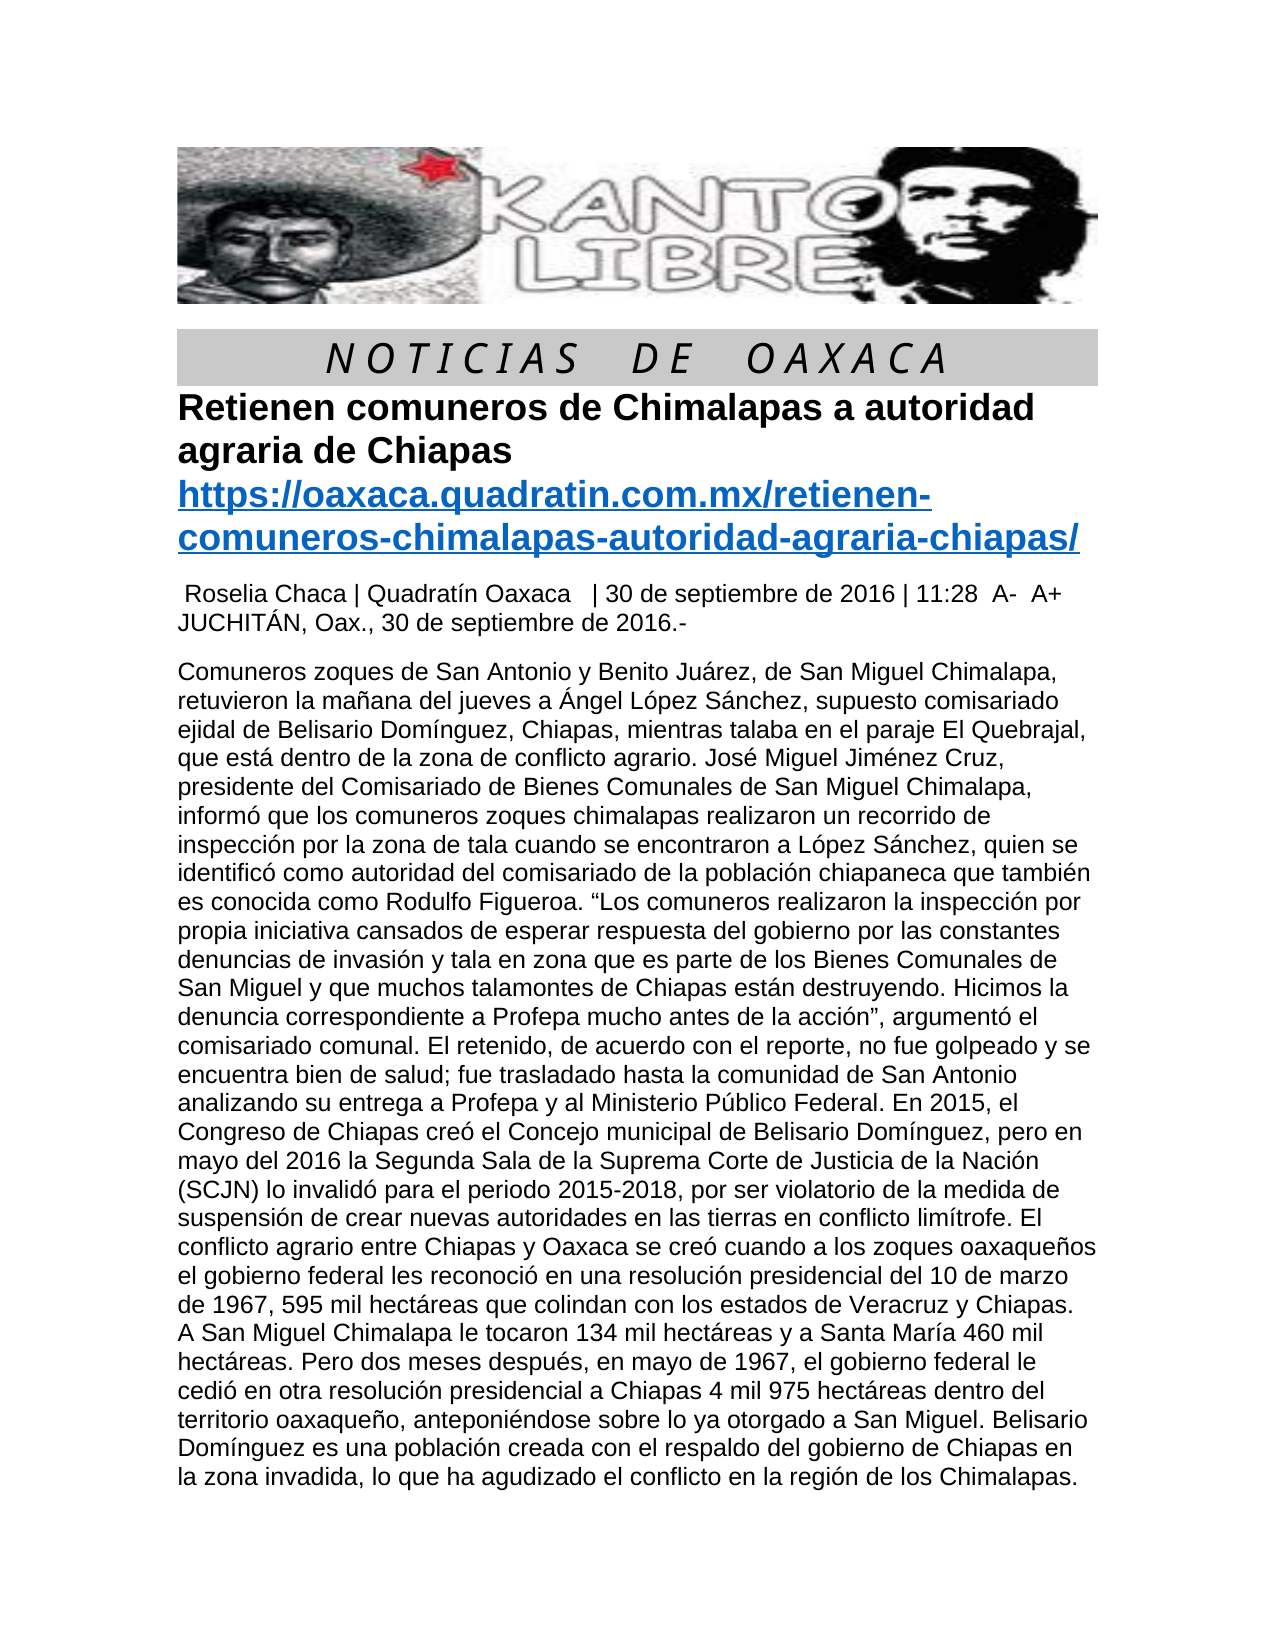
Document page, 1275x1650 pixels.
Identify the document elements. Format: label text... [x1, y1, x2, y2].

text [177, 657, 1098, 1491]
text N O T I C I A S D E O A X A C A [177, 329, 1098, 386]
text Retienen comuneros de Chimalapas a autoridad agraria de Chiapas https://oaxaca.quadratin.com.mx/retienen-comuneros-chimalapas-autoridad-agraria-chiapas/ [177, 386, 1098, 558]
picture [177, 147, 1098, 304]
text Roselia Chaca | Quadratín Oaxaca | 30 de septiembre de 2016 | 11:28 A- A+ JUCHITÁN, Oax., 30 de septiembre de 2016.- [177, 579, 1098, 636]
